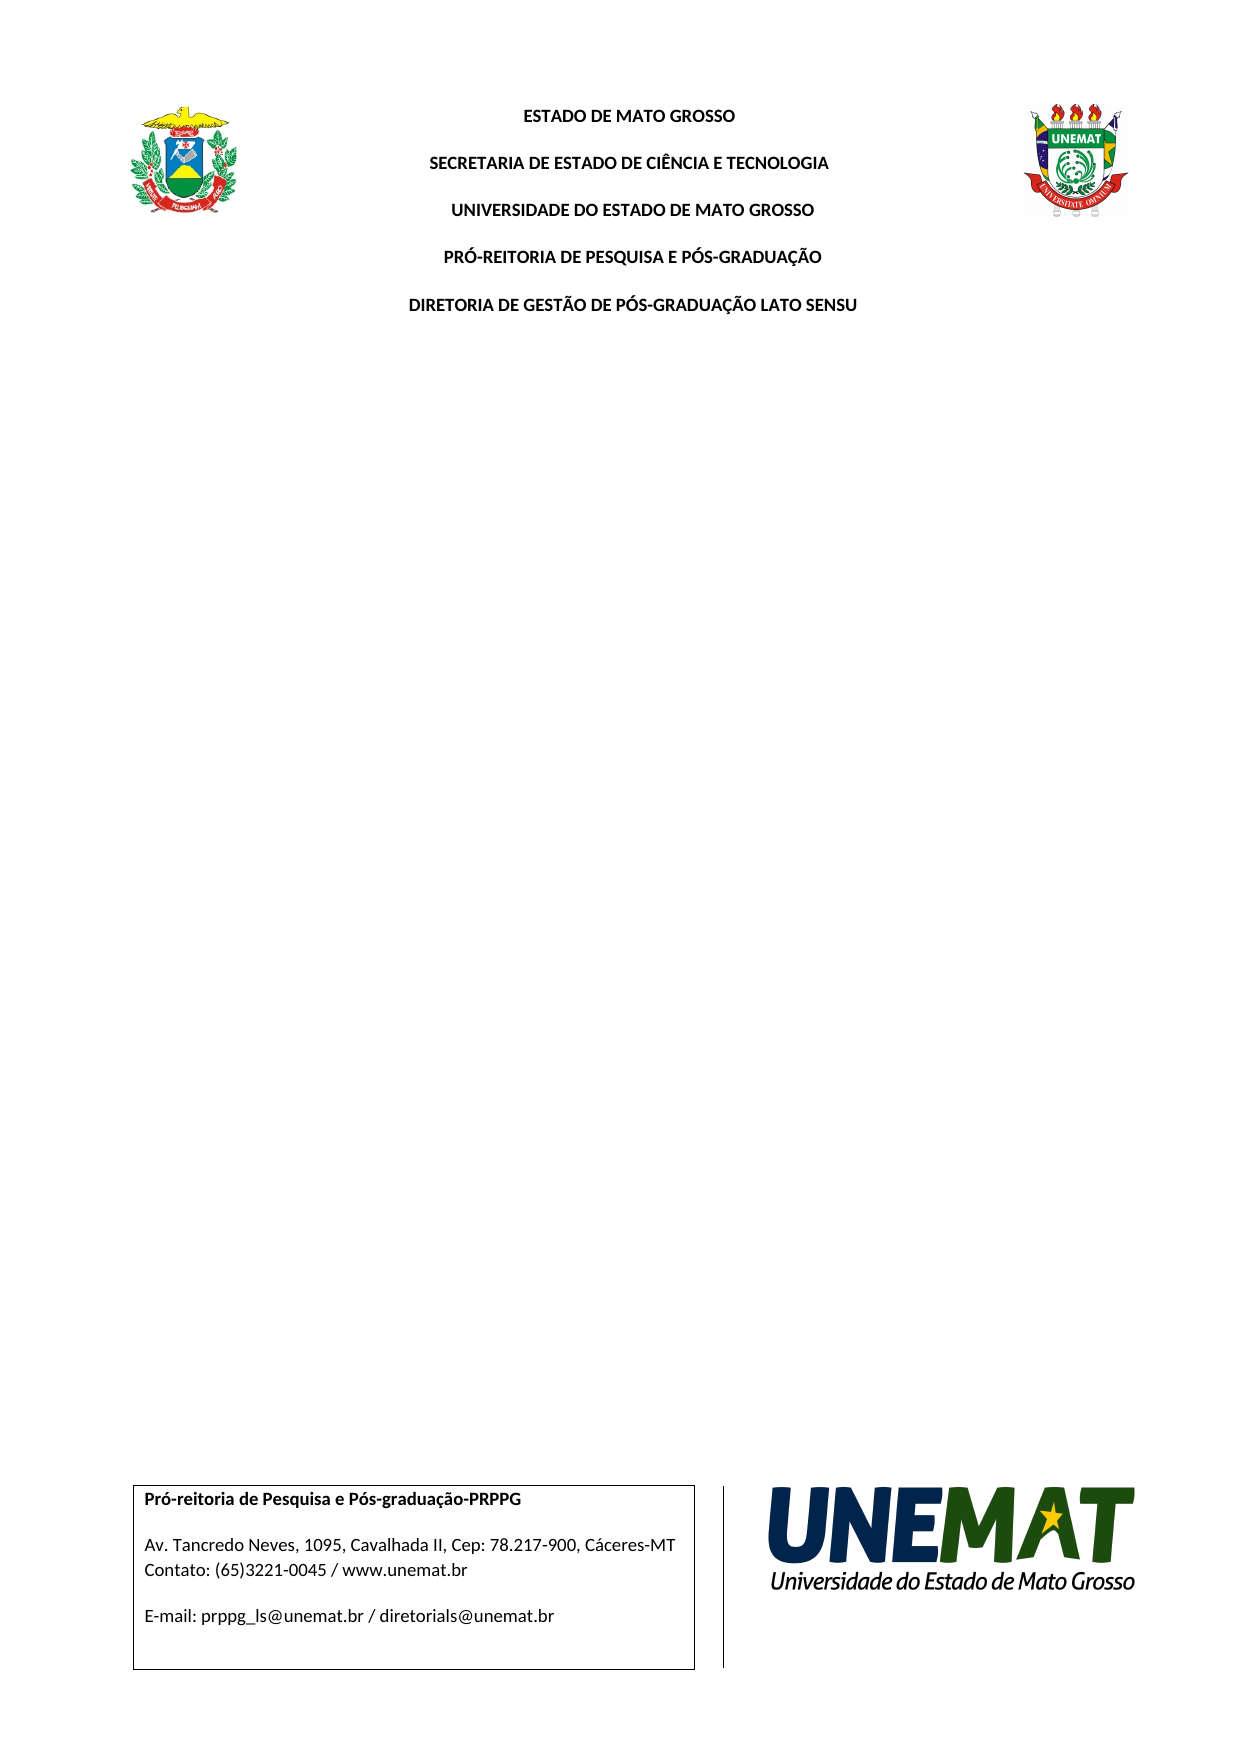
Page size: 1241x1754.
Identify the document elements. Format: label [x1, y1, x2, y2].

picture [1023, 104, 1129, 217]
picture [129, 107, 237, 213]
picture [763, 1485, 1139, 1593]
